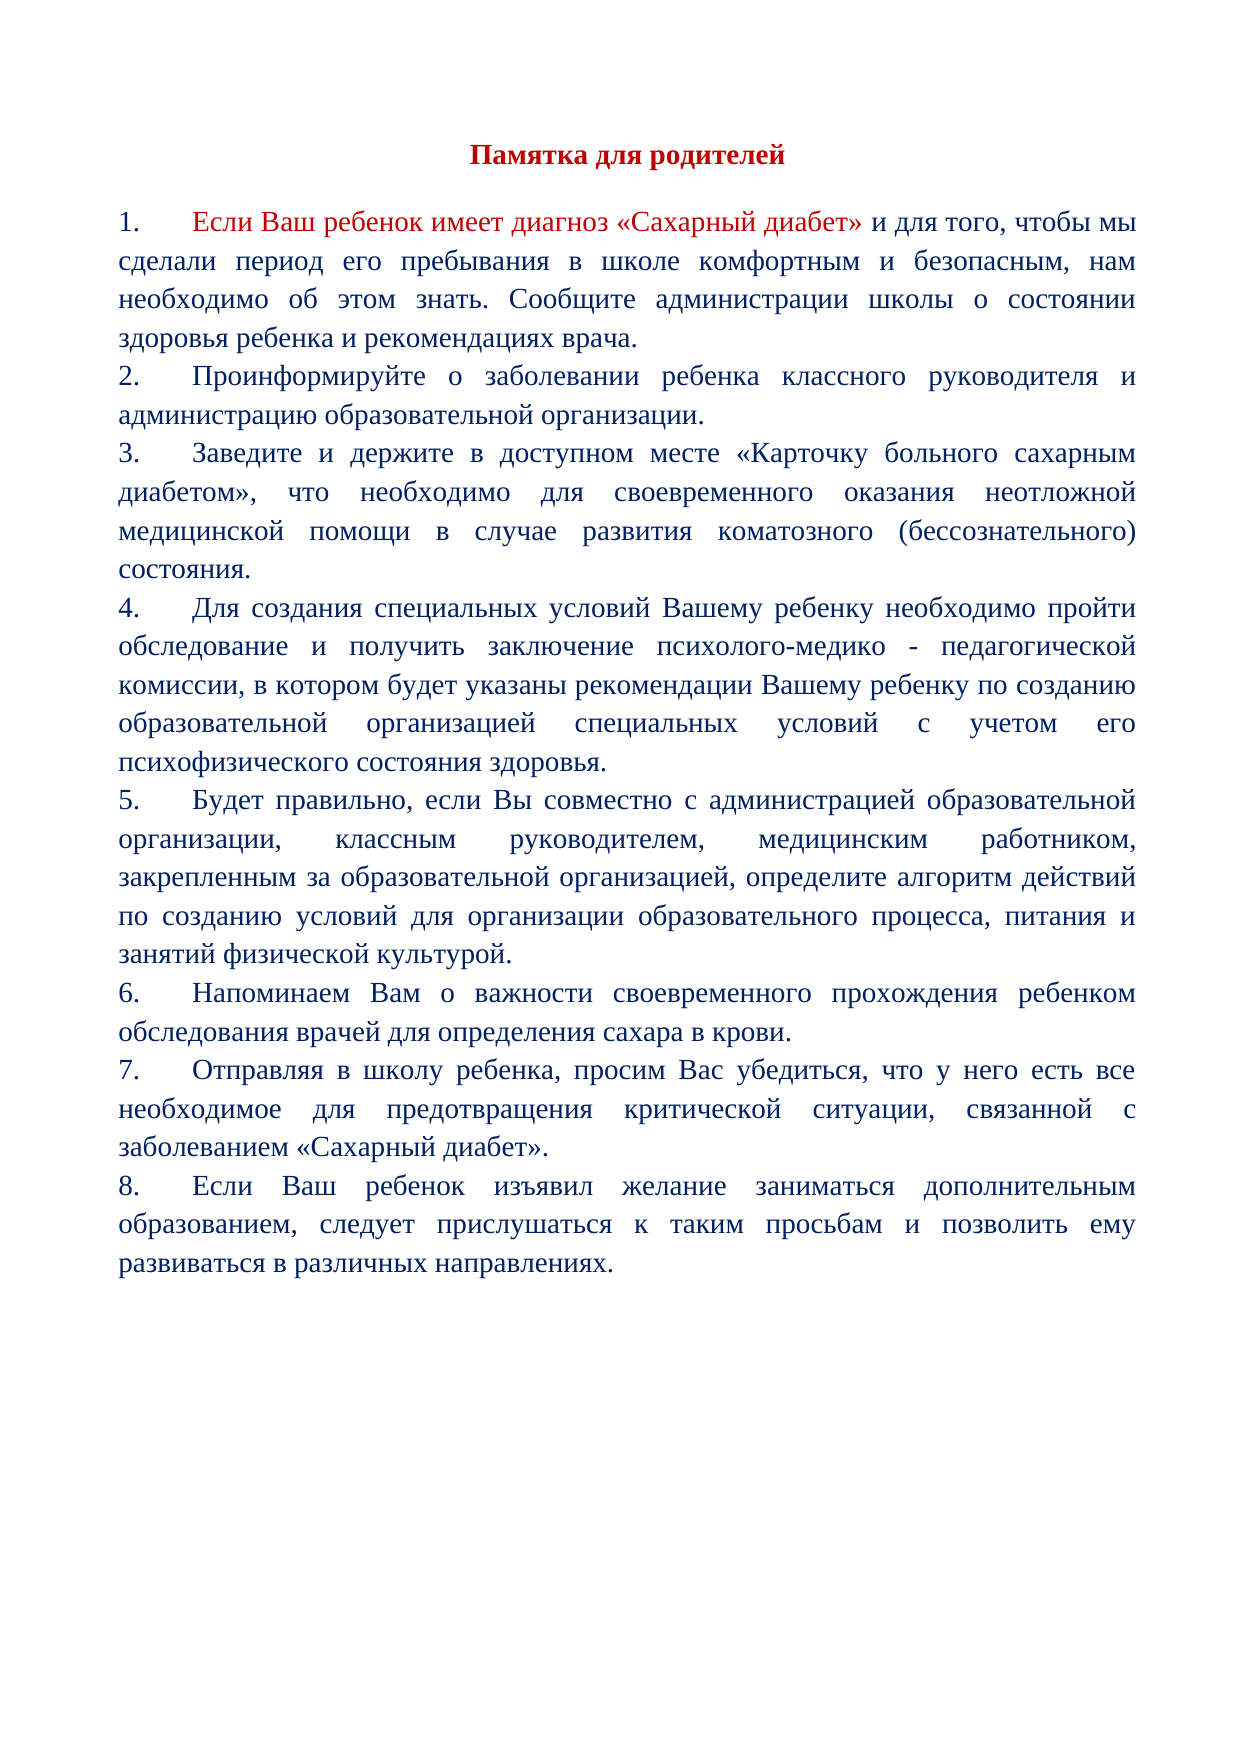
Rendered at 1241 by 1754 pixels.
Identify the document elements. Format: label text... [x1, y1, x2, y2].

text 1. Если Ваш ребенок имеет диагноз «Сахарный диабет» и для того, чтобы мы сделали период его пребывания в школе комфортным и безопасным, нам необходимо об этом знать. Сообщите администрации школы о состоянии здоровья ребенка и рекомендациях врача. [118, 204, 1137, 353]
text 3. Заведите и держите в доступном месте «Карточку больного сахарным диабетом», что необходимо для своевременного оказания неотложной медицинской помощи в случае развития коматозного (бессознательного) состояния. [118, 436, 1137, 585]
text 6. Напоминаем Вам о важности своевременного прохождения ребенком обследования врачей для определения сахара в крови. [118, 975, 1137, 1047]
text 5. Будет правильно, если Вы совместно с администрацией образовательной организации, классным руководителем, медицинским работником, закрепленным за образовательной организацией, определите алгоритм действий по созданию условий для организации образовательного процесса, питания и занятий физической культурой. [118, 782, 1137, 970]
text 8. Если Ваш ребенок изъявил желание заниматься дополнительным образованием, следует прислушаться к таким просьбам и позволить ему развиваться в различных направлениях. [118, 1168, 1137, 1278]
text 4. Для создания специальных условий Вашему ребенку необходимо пройти обследование и получить заключение психолого-медико - педагогической комиссии, в котором будет указаны рекомендации Вашему ребенку по созданию образовательной организацией специальных условий с учетом его психофизического состояния здоровья. [118, 590, 1137, 777]
text 7. Отправляя в школу ребенка, просим Вас убедиться, что у него есть все необходимое для предотвращения критической ситуации, связанной с заболеванием «Сахарный диабет». [118, 1052, 1137, 1163]
text 2. Проинформируйте о заболевании ребенка классного руководителя и администрацию образовательной организации. [118, 358, 1137, 431]
text Памятка для родителей [118, 137, 1137, 171]
